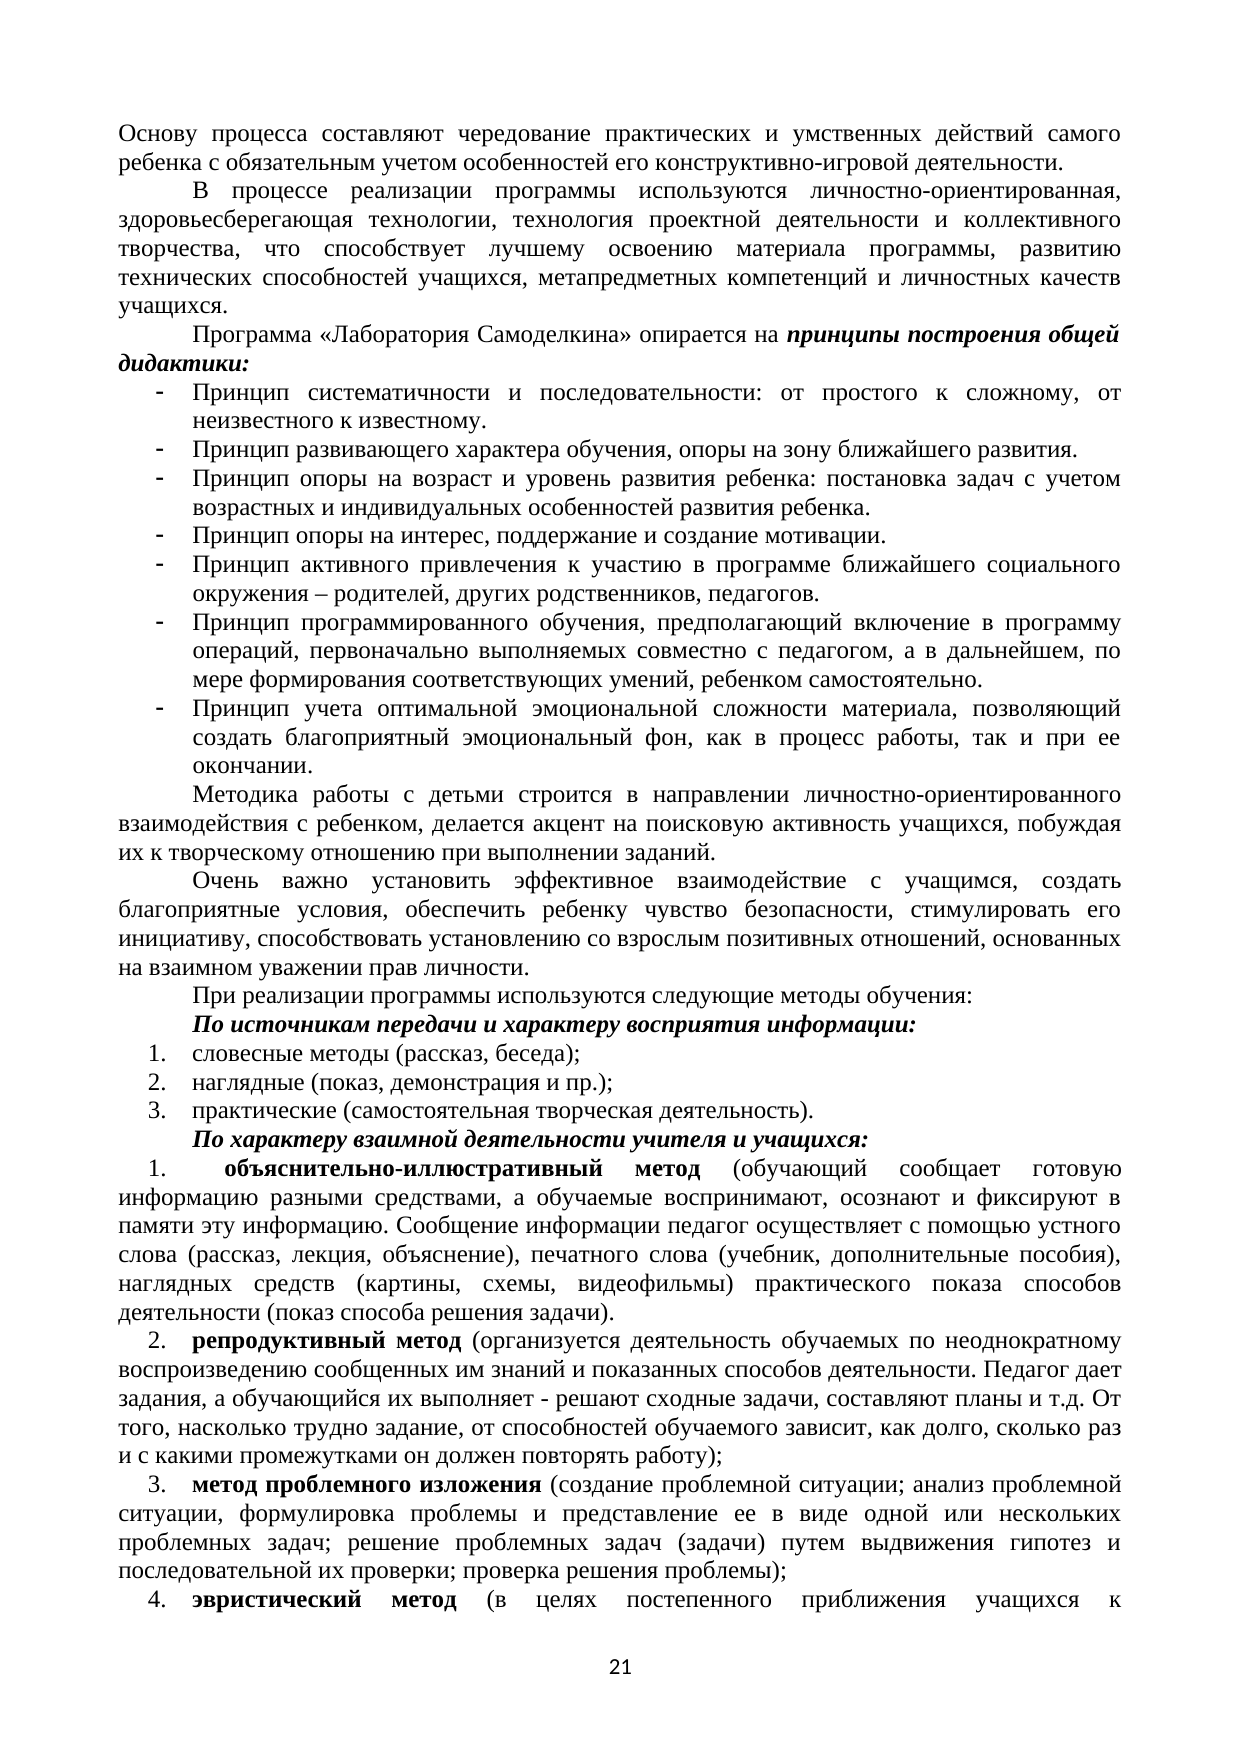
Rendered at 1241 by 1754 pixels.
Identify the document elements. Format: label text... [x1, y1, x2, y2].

list словесные методы (рассказ, беседа); [148, 1038, 1122, 1067]
list практические (самостоятельная творческая деятельность). [148, 1096, 1122, 1124]
text По источникам передачи и характеру восприятия информации: [118, 1009, 1122, 1038]
list Принцип развивающего характера обучения, опоры на зону ближайшего развития. [155, 434, 1122, 463]
list Принцип опоры на возраст и уровень развития ребенка: постановка задач с учетом возрастных и индивидуальных особенностей развития ребенка. [155, 463, 1122, 521]
list Принцип систематичности и последовательности: от простого к сложному, от неизвестного к известному. [155, 377, 1122, 434]
text Методика работы с детьми строится в направлении личностно-ориентированного взаимодействия с ребенком, делается акцент на поисковую активность учащихся, побуждая их к творческому отношению при выполнении заданий. [118, 779, 1122, 866]
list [118, 1584, 1122, 1613]
text В процессе реализации программы используются личностно-ориентированная, здоровьесберегающая технологии, технология проектной деятельности и коллективного творчества, что способствует лучшему освоению материала программы, развитию технических способностей учащихся, метапредметных компетенций и личностных качеств учащихся. [118, 176, 1122, 319]
text Программа «Лаборатория Самоделкина» опирается на принципы построения общей дидактики: [118, 319, 1122, 377]
list Принцип учета оптимальной эмоциональной сложности материала, позволяющий создать благоприятный эмоциональный фон, как в процесс работы, так и при ее окончании. [155, 693, 1122, 779]
text При реализации программы используются следующие методы обучения: [118, 981, 1122, 1009]
list репродуктивный метод (организуется деятельность обучаемых по неоднократному воспроизведению сообщенных им знаний и показанных способов деятельности. Педагог дает задания, а обучающийся их выполняет - решают сходные задачи, составляют планы и т.д. От того, насколько трудно задание, от способностей обучаемого зависит, как долго, сколько раз и с какими промежутками он должен повторять работу); [118, 1326, 1122, 1469]
list объяснительно-иллюстративный метод (обучающий сообщает готовую информацию разными средствами, а обучаемые воспринимают, осознают и фиксируют в памяти эту информацию. Сообщение информации педагог осуществляет с помощью устного слова (рассказ, лекция, объяснение), печатного слова (учебник, дополнительные пособия), наглядных средств (картины, схемы, видеофильмы) практического показа способов деятельности (показ способа решения задачи). [118, 1153, 1122, 1326]
text Очень важно установить эффективное взаимодействие с учащимся, создать благоприятные условия, обеспечить ребенку чувство безопасности, стимулировать его инициативу, способствовать установлению со взрослым позитивных отношений, основанных на взаимном уважении прав личности. [118, 866, 1122, 981]
list Принцип программированного обучения, предполагающий включение в программу операций, первоначально выполняемых совместно с педагогом, а в дальнейшем, по мере формирования соответствующих умений, ребенком самостоятельно. [155, 607, 1122, 693]
list Принцип активного привлечения к участию в программе ближайшего социального окружения – родителей, других родственников, педагогов. [155, 549, 1122, 607]
list наглядные (показ, демонстрация и пр.); [148, 1067, 1122, 1096]
list Принцип опоры на интерес, поддержание и создание мотивации. [155, 521, 1122, 549]
list метод проблемного изложения (создание проблемной ситуации; анализ проблемной ситуации, формулировка проблемы и представление ее в виде одной или нескольких проблемных задач; решение проблемных задач (задачи) путем выдвижения гипотез и последовательной их проверки; проверка решения проблемы); [118, 1469, 1122, 1584]
text По характеру взаимной деятельности учителя и учащихся: [118, 1124, 1122, 1153]
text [118, 118, 1122, 176]
